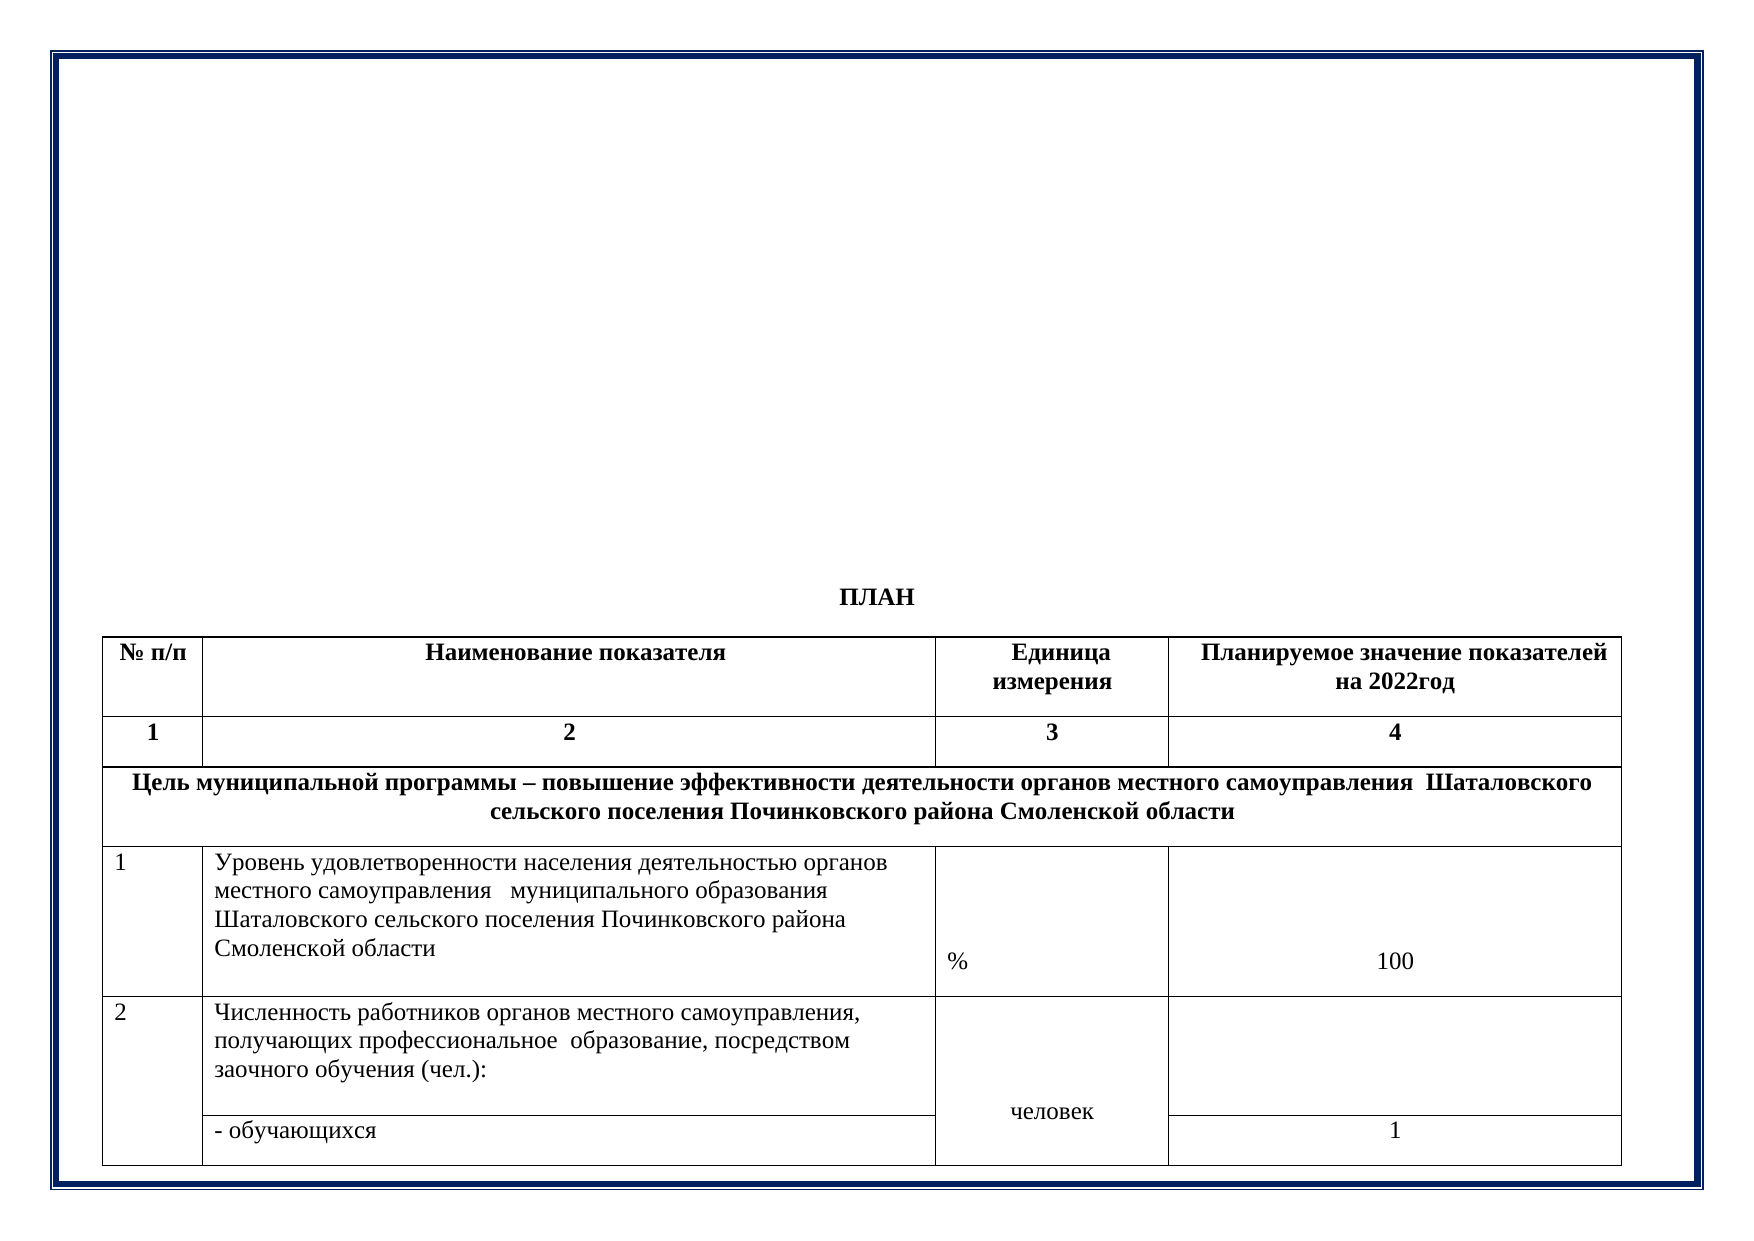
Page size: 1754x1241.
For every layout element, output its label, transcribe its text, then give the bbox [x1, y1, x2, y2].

table_header Планируемое значение показателей на 2022год [1169, 638, 1621, 716]
table_header Единица измерения [936, 638, 1168, 716]
table_cell 1 [103, 717, 202, 766]
table_cell - обучающихся [203, 1116, 935, 1165]
table_cell 1 [103, 847, 202, 996]
table_cell 2 [203, 717, 935, 766]
table_header Наименование показателя [203, 638, 935, 716]
table_cell 3 [936, 717, 1168, 766]
table_header № п/п [103, 638, 202, 716]
table_cell 100 [1169, 847, 1621, 996]
table_cell Цель муниципальной программы – повышение эффективности деятельности органов местного самоуправления Шаталовского сельского поселения Починковского района Смоленской области [103, 768, 1621, 846]
table_cell Численность работников органов местного самоуправления, получающих профессиональное образование, посредством заочного обучения (чел.): [203, 997, 935, 1114]
table_cell % [936, 847, 1168, 996]
table_cell 2 [103, 997, 202, 1165]
table_cell [1169, 997, 1621, 1114]
table_cell 4 [1169, 717, 1621, 766]
table_cell человек [936, 997, 1168, 1165]
table_cell 1 [1169, 1116, 1621, 1165]
table_cell Уровень удовлетворенности населения деятельностью органов местного самоуправления муниципального образования Шаталовского сельского поселения Починковского района Смоленской области [203, 847, 935, 996]
text ПЛАН [74, 582, 1680, 611]
